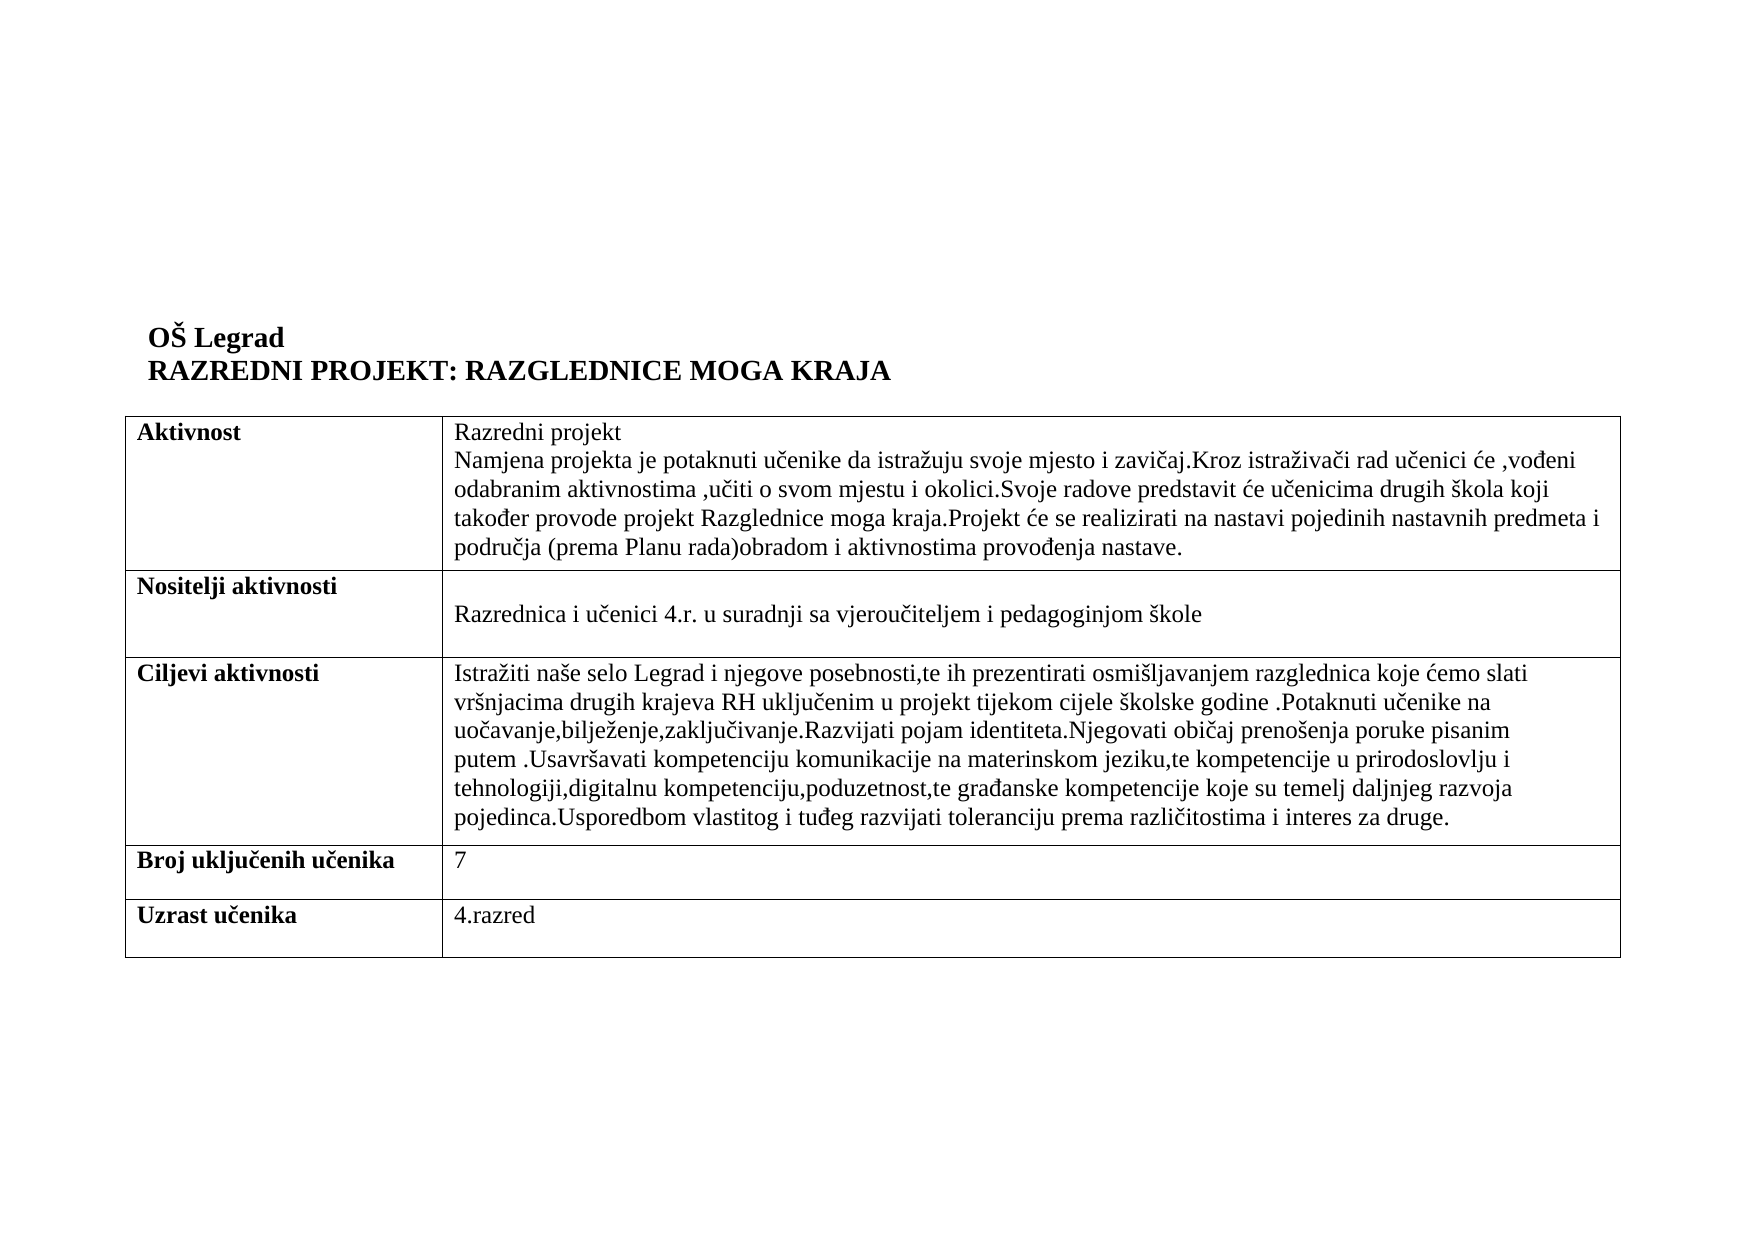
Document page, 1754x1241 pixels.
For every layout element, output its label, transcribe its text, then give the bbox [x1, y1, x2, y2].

table_cell Istražiti naše selo Legrad i njegove posebnosti,te ih prezentirati osmišljavanjem razglednica koje ćemo slati vršnjacima drugih krajeva RH uključenim u projekt tijekom cijele školske godine .Potaknuti učenike na uočavanje,bilježenje,zaključivanje.Razvijati pojam identiteta.Njegovati običaj prenošenja poruke pisanim putem .Usavršavati kompetenciju komunikacije na materinskom jeziku,te kompetencije u prirodoslovlju i tehnologiji,digitalnu kompetenciju,poduzetnost,te građanske kompetencije koje su temelj daljnjeg razvoja pojedinca.Usporedbom vlastitog i tuđeg razvijati toleranciju prema različitostima i interes za druge. [443, 658, 1620, 844]
table_cell 4.razred [443, 900, 1620, 957]
table_header Aktivnost [126, 417, 442, 570]
table_header Razredni projekt Namjena projekta je potaknuti učenike da istražuju svoje mjesto i zavičaj.Kroz istraživači rad učenici će ,vođeni odabranim aktivnostima ,učiti o svom mjestu i okolici.Svoje radove predstavit će učenicima drugih škola koji također provode projekt Razglednice moga kraja.Projekt će se realizirati na nastavi pojedinih nastavnih predmeta i područja (prema Planu rada)obradom i aktivnostima provođenja nastave. [443, 417, 1620, 570]
table_cell 7 [443, 846, 1620, 899]
table_cell Ciljevi aktivnosti [126, 658, 442, 844]
text RAZREDNI PROJEKT: RAZGLEDNICE MOGA KRAJA [148, 353, 1606, 387]
text OŠ Legrad [148, 320, 1606, 353]
table_cell Uzrast učenika [126, 900, 442, 957]
table_cell Broj uključenih učenika [126, 846, 442, 899]
table_cell Nositelji aktivnosti [126, 571, 442, 657]
table_cell Razrednica i učenici 4.r. u suradnji sa vjeroučiteljem i pedagoginjom škole [443, 571, 1620, 657]
